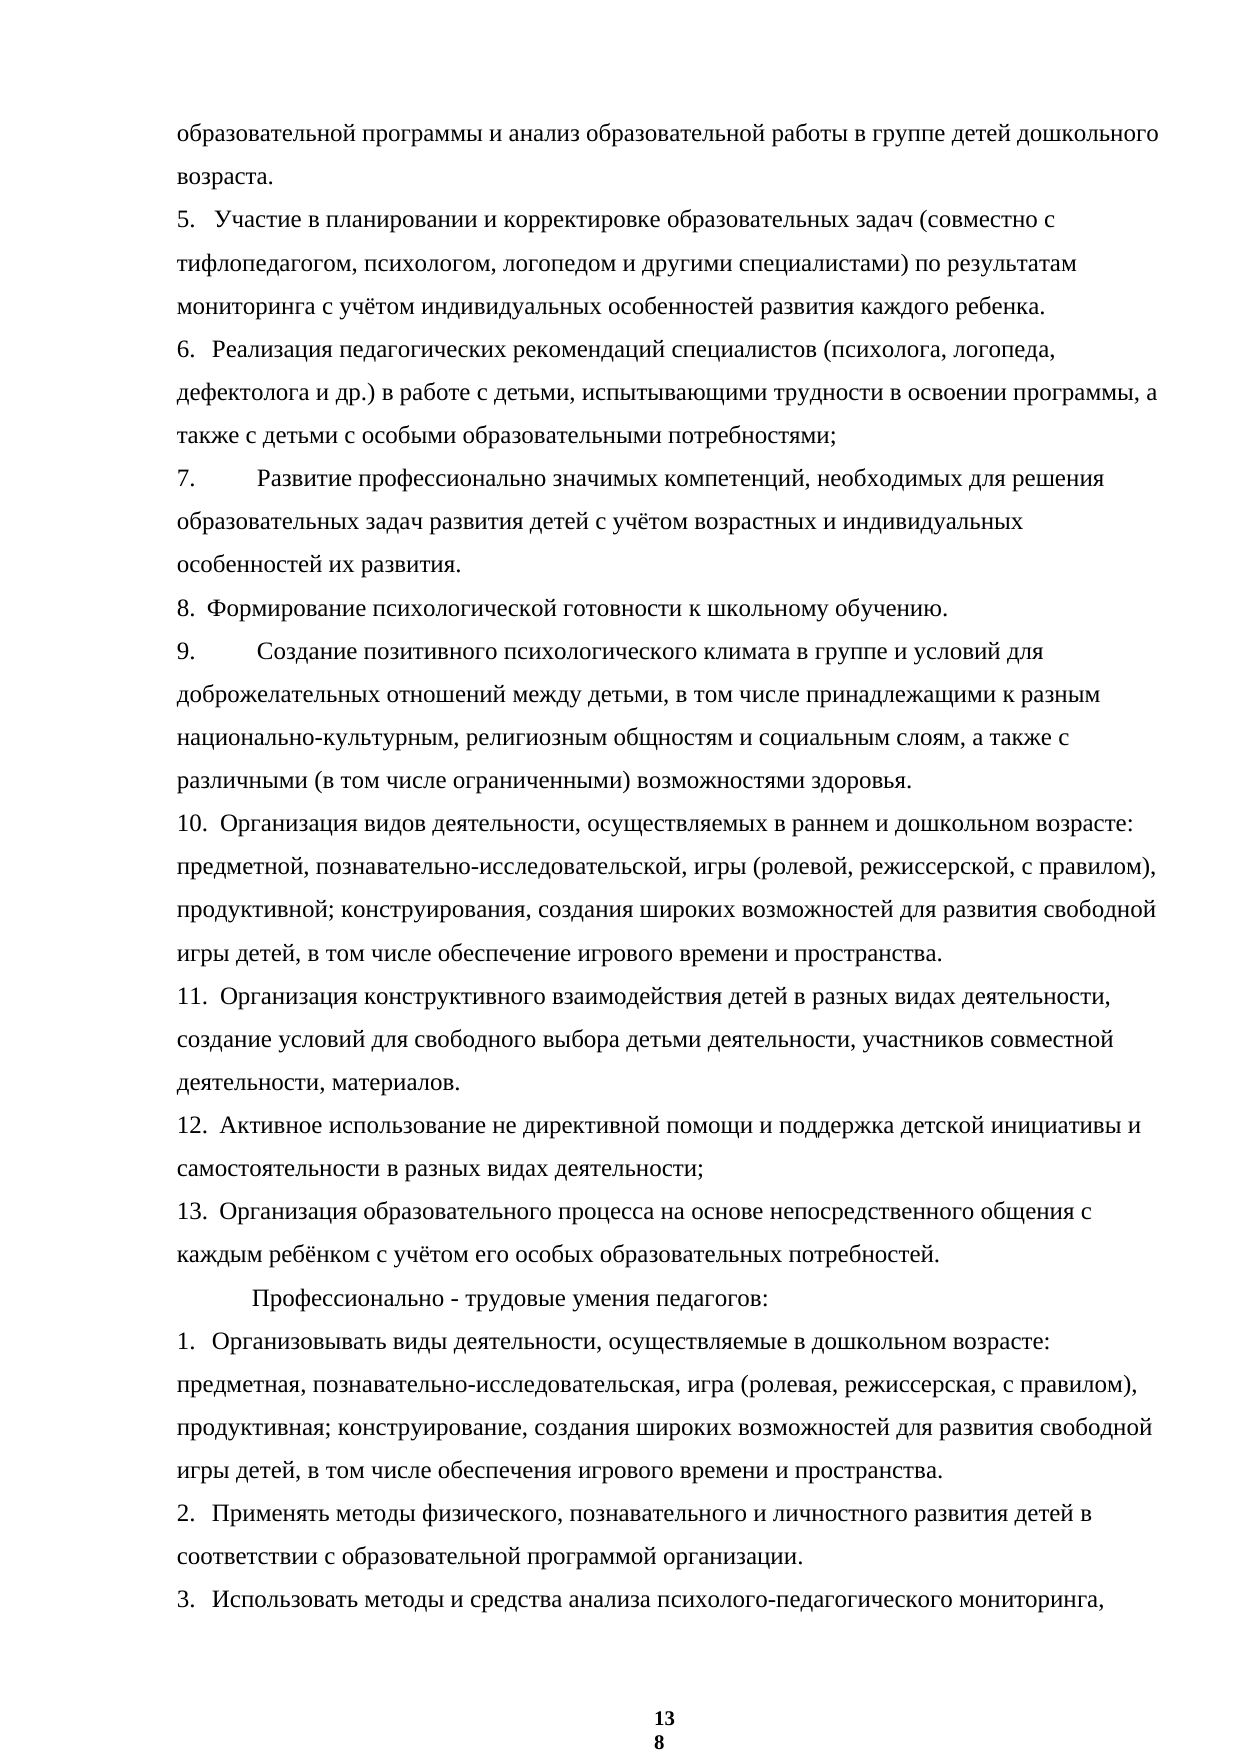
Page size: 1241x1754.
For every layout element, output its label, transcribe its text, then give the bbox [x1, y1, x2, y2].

list Организация конструктивного взаимодействия детей в разных видах деятельности, создание условий для свободного выбора детьми деятельности, участников совместной деятельности, материалов. [177, 981, 1166, 1096]
list Применять методы физического, познавательного и личностного развития детей в соответствии с образовательной программой организации. [177, 1498, 1166, 1570]
list Реализация педагогических рекомендаций специалистов (психолога, логопеда, дефектолога и др.) в работе с детьми, испытывающими трудности в освоении программы, а также с детьми с особыми образовательными потребностями; [177, 334, 1166, 449]
list Организация образовательного процесса на основе непосредственного общения с каждым ребёнком с учётом его особых образовательных потребностей. [177, 1196, 1166, 1268]
text Профессионально - трудовые умения педагогов: [252, 1283, 1166, 1311]
list Активное использование не директивной помощи и поддержка детской инициативы и самостоятельности в разных видах деятельности; [177, 1110, 1166, 1182]
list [177, 118, 1166, 190]
list Формирование психологической готовности к школьному обучению. [177, 593, 1166, 621]
list Организация видов деятельности, осуществляемых в раннем и дошкольном возрасте: предметной, познавательно-исследовательской, игры (ролевой, режиссерской, с правилом), продуктивной; конструирования, создания широких возможностей для развития свободной игры детей, в том числе обеспечение игрового времени и пространства. [177, 808, 1166, 966]
list Создание позитивного психологического климата в группе и условий для доброжелательных отношений между детьми, в том числе принадлежащими к разным национально-культурным, религиозным общностям и социальным слоям, а также с различными (в том числе ограниченными) возможностями здоровья. [177, 636, 1166, 794]
list Организовывать виды деятельности, осуществляемые в дошкольном возрасте: предметная, познавательно-исследовательская, игра (ролевая, режиссерская, с правилом), продуктивная; конструирование, создания широких возможностей для развития свободной игры детей, в том числе обеспечения игрового времени и пространства. [177, 1326, 1166, 1484]
list Участие в планировании и корректировке образовательных задач (совместно с тифлопедагогом, психологом, логопедом и другими специалистами) по результатам мониторинга с учётом индивидуальных особенностей развития каждого ребенка. [177, 204, 1166, 319]
list Развитие профессионально значимых компетенций, необходимых для решения образовательных задач развития детей с учётом возрастных и индивидуальных особенностей их развития. [177, 463, 1166, 578]
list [177, 1584, 1166, 1613]
